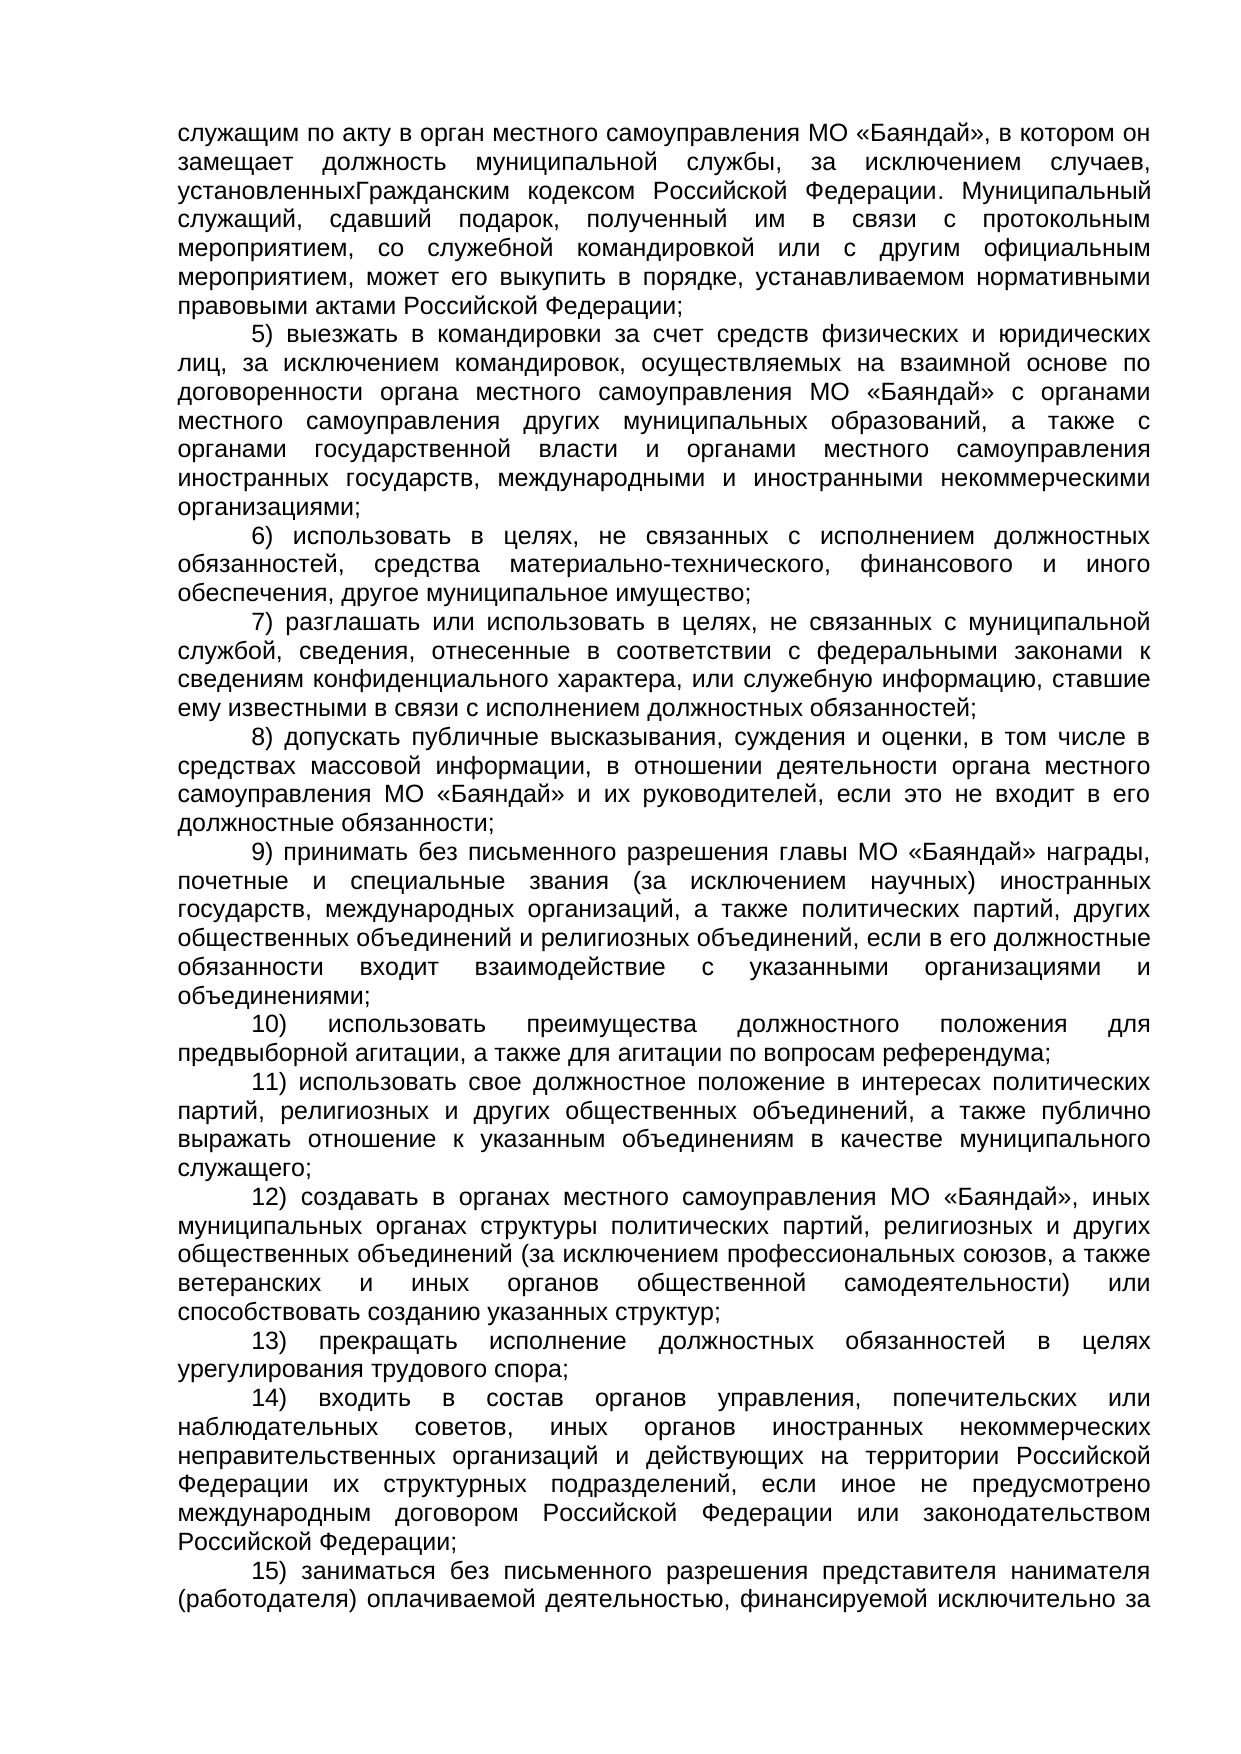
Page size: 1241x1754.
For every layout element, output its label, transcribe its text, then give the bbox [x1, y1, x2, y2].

text 6) использовать в целях, не связанных с исполнением должностных обязанностей, средства материально-технического, финансового и иного обеспечения, другое муниципальное имущество; [177, 521, 1152, 607]
text 14) входить в состав органов управления, попечительских или наблюдательных советов, иных органов иностранных некоммерческих неправительственных организаций и действующих на территории Российской Федерации их структурных подразделений, если иное не предусмотрено международным договором Российской Федерации или законодательством Российской Федерации; [177, 1383, 1152, 1556]
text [177, 1556, 1152, 1613]
text 11) использовать свое должностное положение в интересах политических партий, религиозных и других общественных объединений, а также публично выражать отношение к указанным объединениям в качестве муниципального служащего; [177, 1067, 1152, 1182]
text 5) выезжать в командировки за счет средств физических и юридических лиц, за исключением командировок, осуществляемых на взаимной основе по договоренности органа местного самоуправления МО «Баяндай» с органами местного самоуправления других муниципальных образований, а также с органами государственной власти и органами местного самоуправления иностранных государств, международными и иностранными некоммерческими организациями; [177, 319, 1152, 521]
text 7) разглашать или использовать в целях, не связанных с муниципальной службой, сведения, отнесенные в соответствии с федеральными законами к сведениям конфиденциального характера, или служебную информацию, ставшие ему известными в связи с исполнением должностных обязанностей; [177, 607, 1152, 722]
text 10) использовать преимущества должностного положения для предвыборной агитации, а также для агитации по вопросам референдума; [177, 1009, 1152, 1067]
text 9) принимать без письменного разрешения главы МО «Баяндай» награды, почетные и специальные звания (за исключением научных) иностранных государств, международных организаций, а также политических партий, других общественных объединений и религиозных объединений, если в его должностные обязанности входит взаимодействие с указанными организациями и объединениями; [177, 837, 1152, 1009]
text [177, 118, 1152, 319]
text 8) допускать публичные высказывания, суждения и оценки, в том числе в средствах массовой информации, в отношении деятельности органа местного самоуправления МО «Баяндай» и их руководителей, если это не входит в его должностные обязанности; [177, 722, 1152, 837]
text 12) создавать в органах местного самоуправления МО «Баяндай», иных муниципальных органах структуры политических партий, религиозных и других общественных объединений (за исключением профессиональных союзов, а также ветеранских и иных органов общественной самодеятельности) или способствовать созданию указанных структур; [177, 1182, 1152, 1326]
text 13) прекращать исполнение должностных обязанностей в целях урегулирования трудового спора; [177, 1326, 1152, 1383]
